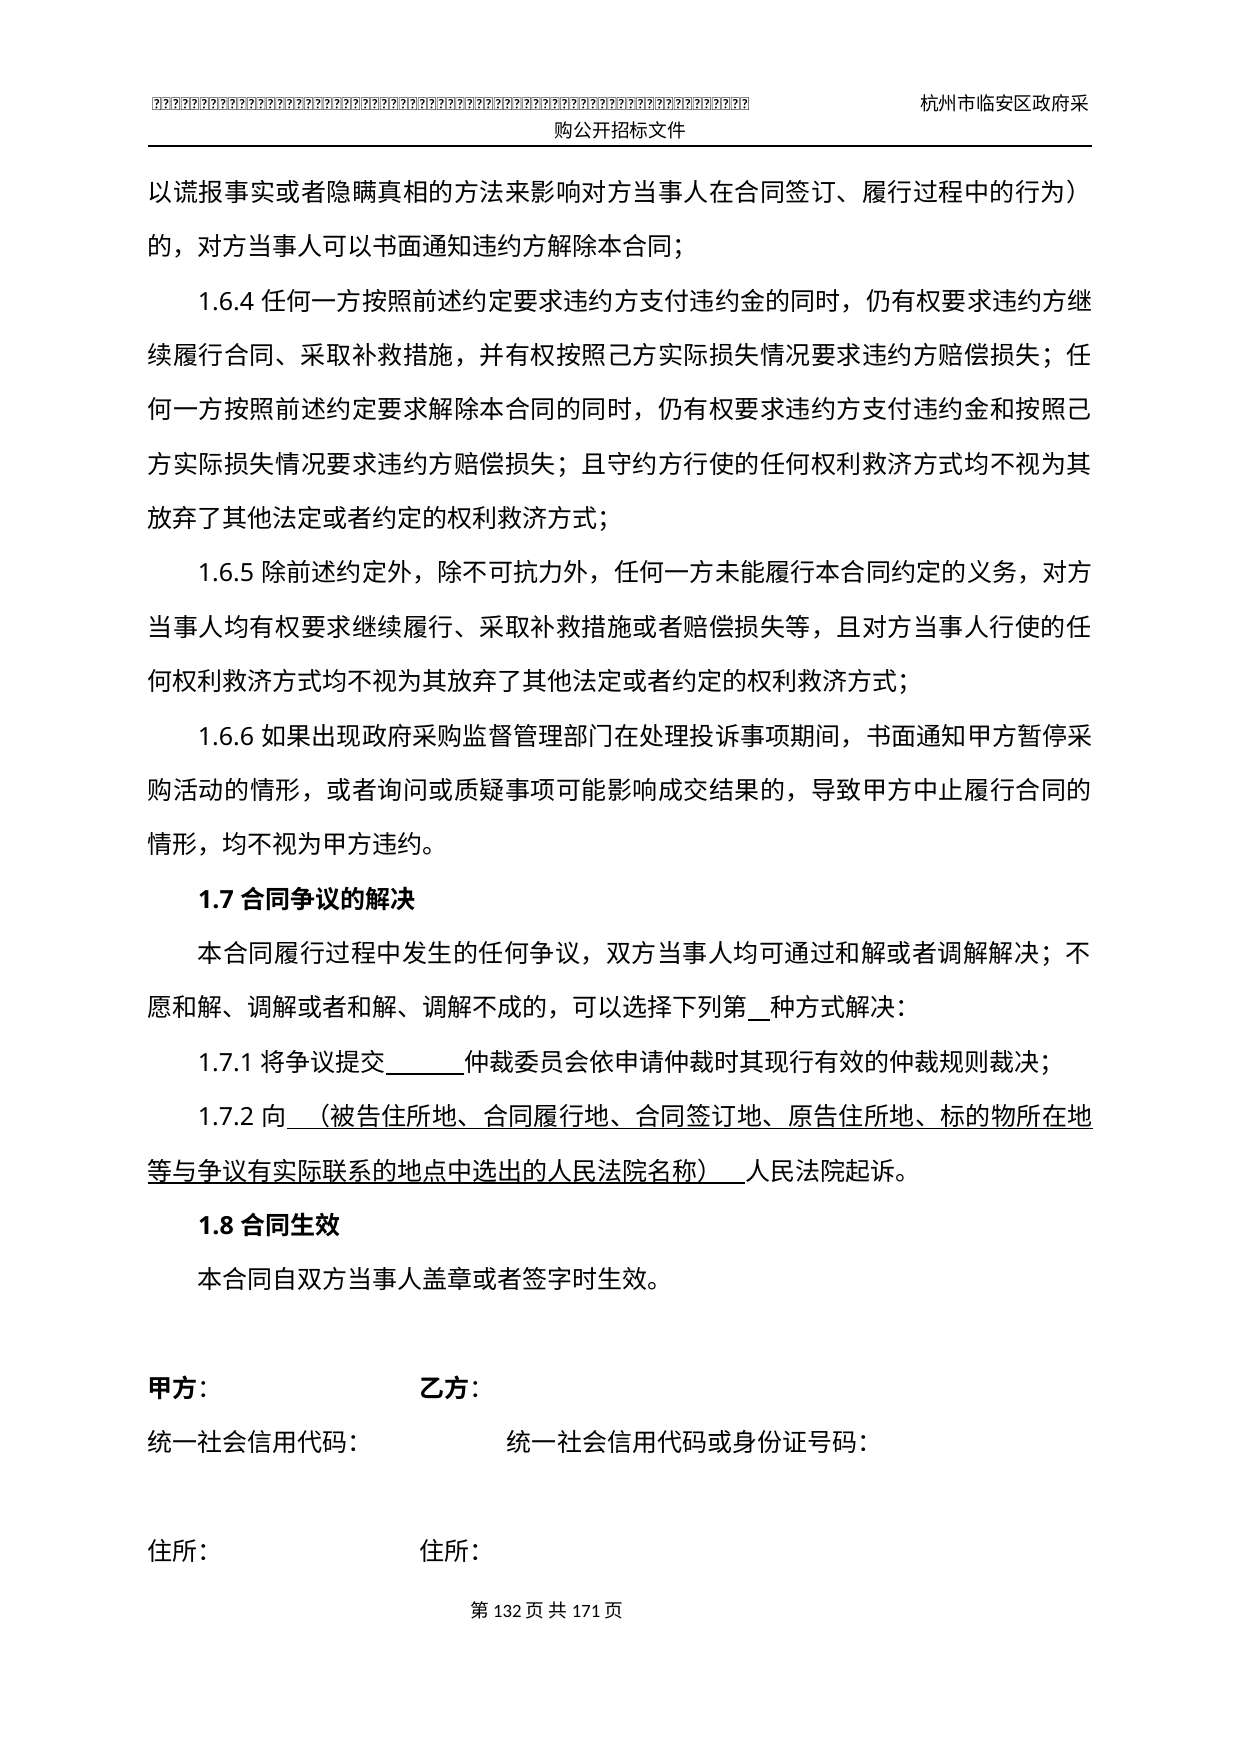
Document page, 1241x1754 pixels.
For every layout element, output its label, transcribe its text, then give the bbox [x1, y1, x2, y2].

text 统一社会信用代码： 统一社会信用代码或身份证号码： [148, 1423, 1092, 1459]
text 甲方： 乙方： [148, 1368, 1092, 1405]
text 1.7.2 向 （被告住所地、合同履行地、合同签订地、原告住所地、标的物所在地等与争议有实际联系的地点中选出的人民法院名称） 人民法院起诉。 [148, 1097, 1092, 1187]
text 本合同自双方当事人盖章或者签字时生效。 [148, 1260, 1092, 1296]
text 本合同履行过程中发生的任何争议，双方当事人均可通过和解或者调解解决；不愿和解、调解或者和解、调解不成的，可以选择下列第 种方式解决： [148, 933, 1092, 1024]
text 1.7 合同争议的解决 [148, 879, 1092, 915]
text 1.8 合同生效 [148, 1205, 1092, 1242]
text 1.6.5 除前述约定外，除不可抗力外，任何一方未能履行本合同约定的义务，对方当事人均有权要求继续履行、采取补救措施或者赔偿损失等，且对方当事人行使的任何权利救济方式均不视为其放弃了其他法定或者约定的权利救济方式； [148, 553, 1092, 698]
text 1.6.6 如果出现政府采购监督管理部门在处理投诉事项期间，书面通知甲方暂停采购活动的情形，或者询问或质疑事项可能影响成交结果的，导致甲方中止履行合同的情形，均不视为甲方违约。 [148, 716, 1092, 861]
text 住所： 住所： [148, 1532, 1092, 1568]
text 1.6.4 任何一方按照前述约定要求违约方支付违约金的同时，仍有权要求违约方继续履行合同、采取补救措施，并有权按照己方实际损失情况要求违约方赔偿损失；任何一方按照前述约定要求解除本合同的同时，仍有权要求违约方支付违约金和按照己方实际损失情况要求违约方赔偿损失；且守约方行使的任何权利救济方式均不视为其放弃了其他法定或者约定的权利救济方式； [148, 281, 1092, 535]
text 1.7.1 将争议提交 仲裁委员会依申请仲裁时其现行有效的仲裁规则裁决； [148, 1042, 1092, 1078]
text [148, 172, 1092, 263]
